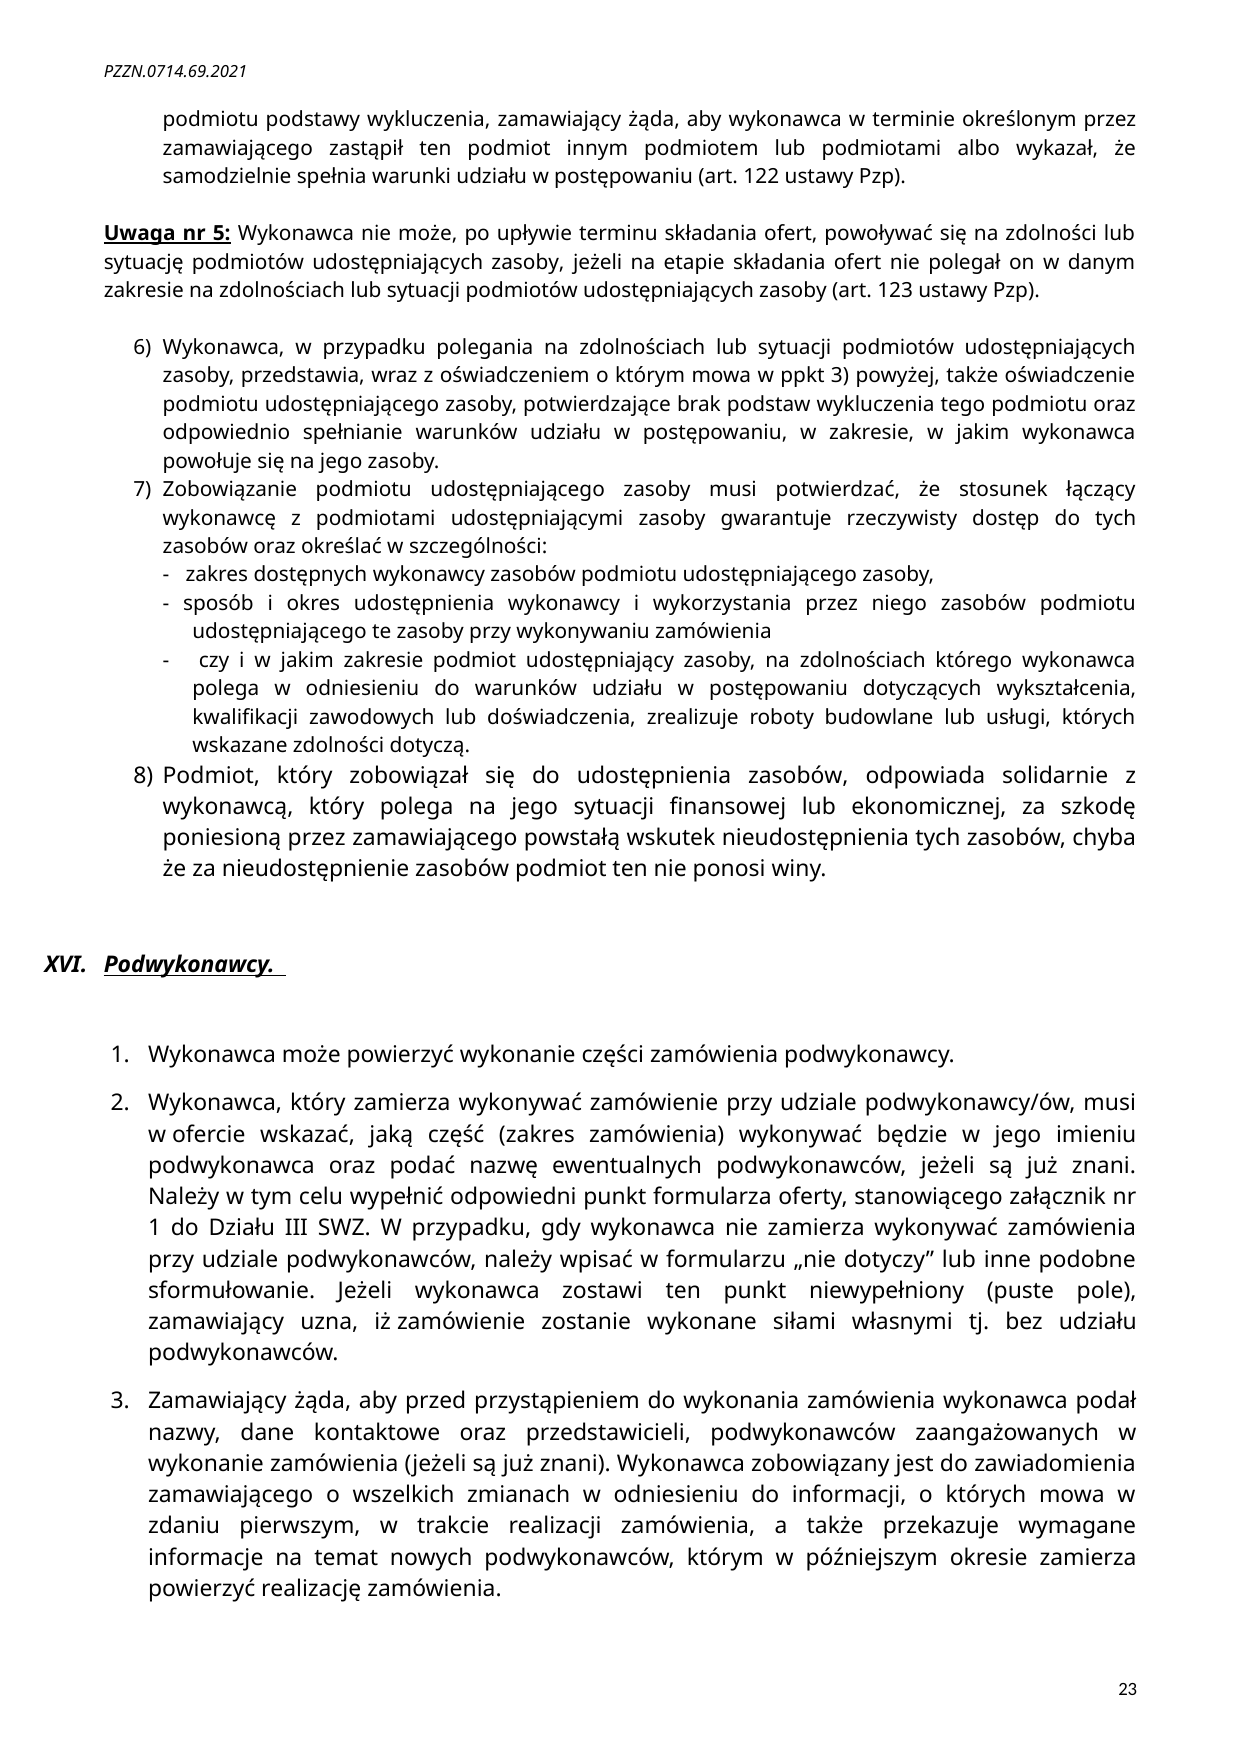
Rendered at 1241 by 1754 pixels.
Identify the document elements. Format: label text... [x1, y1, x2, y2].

list Wykonawca może powierzyć wykonanie części zamówienia podwykonawcy. [110, 1038, 1137, 1069]
list - zakres dostępnych wykonawcy zasobów podmiotu udostępniającego zasoby, [162, 559, 1137, 588]
list Wykonawca, który zamierza wykonywać zamówienie przy udziale podwykonawcy/ów, musi w ofercie wskazać, jaką część (zakres zamówienia) wykonywać będzie w jego imieniu podwykonawca oraz podać nazwę ewentualnych podwykonawców, jeżeli są już znani. Należy w tym celu wypełnić odpowiedni punkt formularza oferty, stanowiącego załącznik nr 1 do Działu III SWZ. W przypadku, gdy wykonawca nie zamierza wykonywać zamówienia przy udziale podwykonawców, należy wpisać w formularzu „nie dotyczy” lub inne podobne sformułowanie. Jeżeli wykonawca zostawi ten punkt niewypełniony (puste pole), zamawiający uzna, iż zamówienie zostanie wykonane siłami własnymi tj. bez udziału podwykonawców. [110, 1086, 1137, 1367]
list - sposób i okres udostępnienia wykonawcy i wykorzystania przez niego zasobów podmiotu udostępniającego te zasoby przy wykonywaniu zamówienia [162, 588, 1137, 645]
list - czy i w jakim zakresie podmiot udostępniający zasoby, na zdolnościach którego wykonawca polega w odniesieniu do warunków udziału w postępowaniu dotyczących wykształcenia, kwalifikacji zawodowych lub doświadczenia, zrealizuje roboty budowlane lub usługi, których wskazane zdolności dotyczą. [162, 645, 1137, 759]
list Podmiot, który zobowiązał się do udostępnienia zasobów, odpowiada solidarnie z wykonawcą, który polega na jego sytuacji finansowej lub ekonomicznej, za szkodę poniesioną przez zamawiającego powstałą wskutek nieudostępnienia tych zasobów, chyba że za nieudostępnienie zasobów podmiot ten nie ponosi winy. [133, 759, 1137, 884]
text Uwaga nr 5: Wykonawca nie może, po upływie terminu składania ofert, powoływać się na zdolności lub sytuację podmiotów udostępniających zasoby, jeżeli na etapie składania ofert nie polegał on w danym zakresie na zdolnościach lub sytuacji podmiotów udostępniających zasoby (art. 123 ustawy Pzp). [103, 218, 1137, 304]
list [133, 104, 1137, 190]
list Wykonawca, w przypadku polegania na zdolnościach lub sytuacji podmiotów udostępniających zasoby, przedstawia, wraz z oświadczeniem o którym mowa w ppkt 3) powyżej, także oświadczenie podmiotu udostępniającego zasoby, potwierdzające brak podstaw wykluczenia tego podmiotu oraz odpowiednio spełnianie warunków udziału w postępowaniu, w zakresie, w jakim wykonawca powołuje się na jego zasoby. [133, 332, 1137, 474]
subtitle Podwykonawcy. [44, 948, 1137, 979]
list Zobowiązanie podmiotu udostępniającego zasoby musi potwierdzać, że stosunek łączący wykonawcę z podmiotami udostępniającymi zasoby gwarantuje rzeczywisty dostęp do tych zasobów oraz określać w szczególności: [133, 474, 1137, 559]
list Zamawiający żąda, aby przed przystąpieniem do wykonania zamówienia wykonawca podał nazwy, dane kontaktowe oraz przedstawicieli, podwykonawców zaangażowanych w wykonanie zamówienia (jeżeli są już znani). Wykonawca zobowiązany jest do zawiadomienia zamawiającego o wszelkich zmianach w odniesieniu do informacji, o których mowa w zdaniu pierwszym, w trakcie realizacji zamówienia, a także przekazuje wymagane informacje na temat nowych podwykonawców, którym w późniejszym okresie zamierza powierzyć realizację zamówienia. [110, 1384, 1137, 1603]
